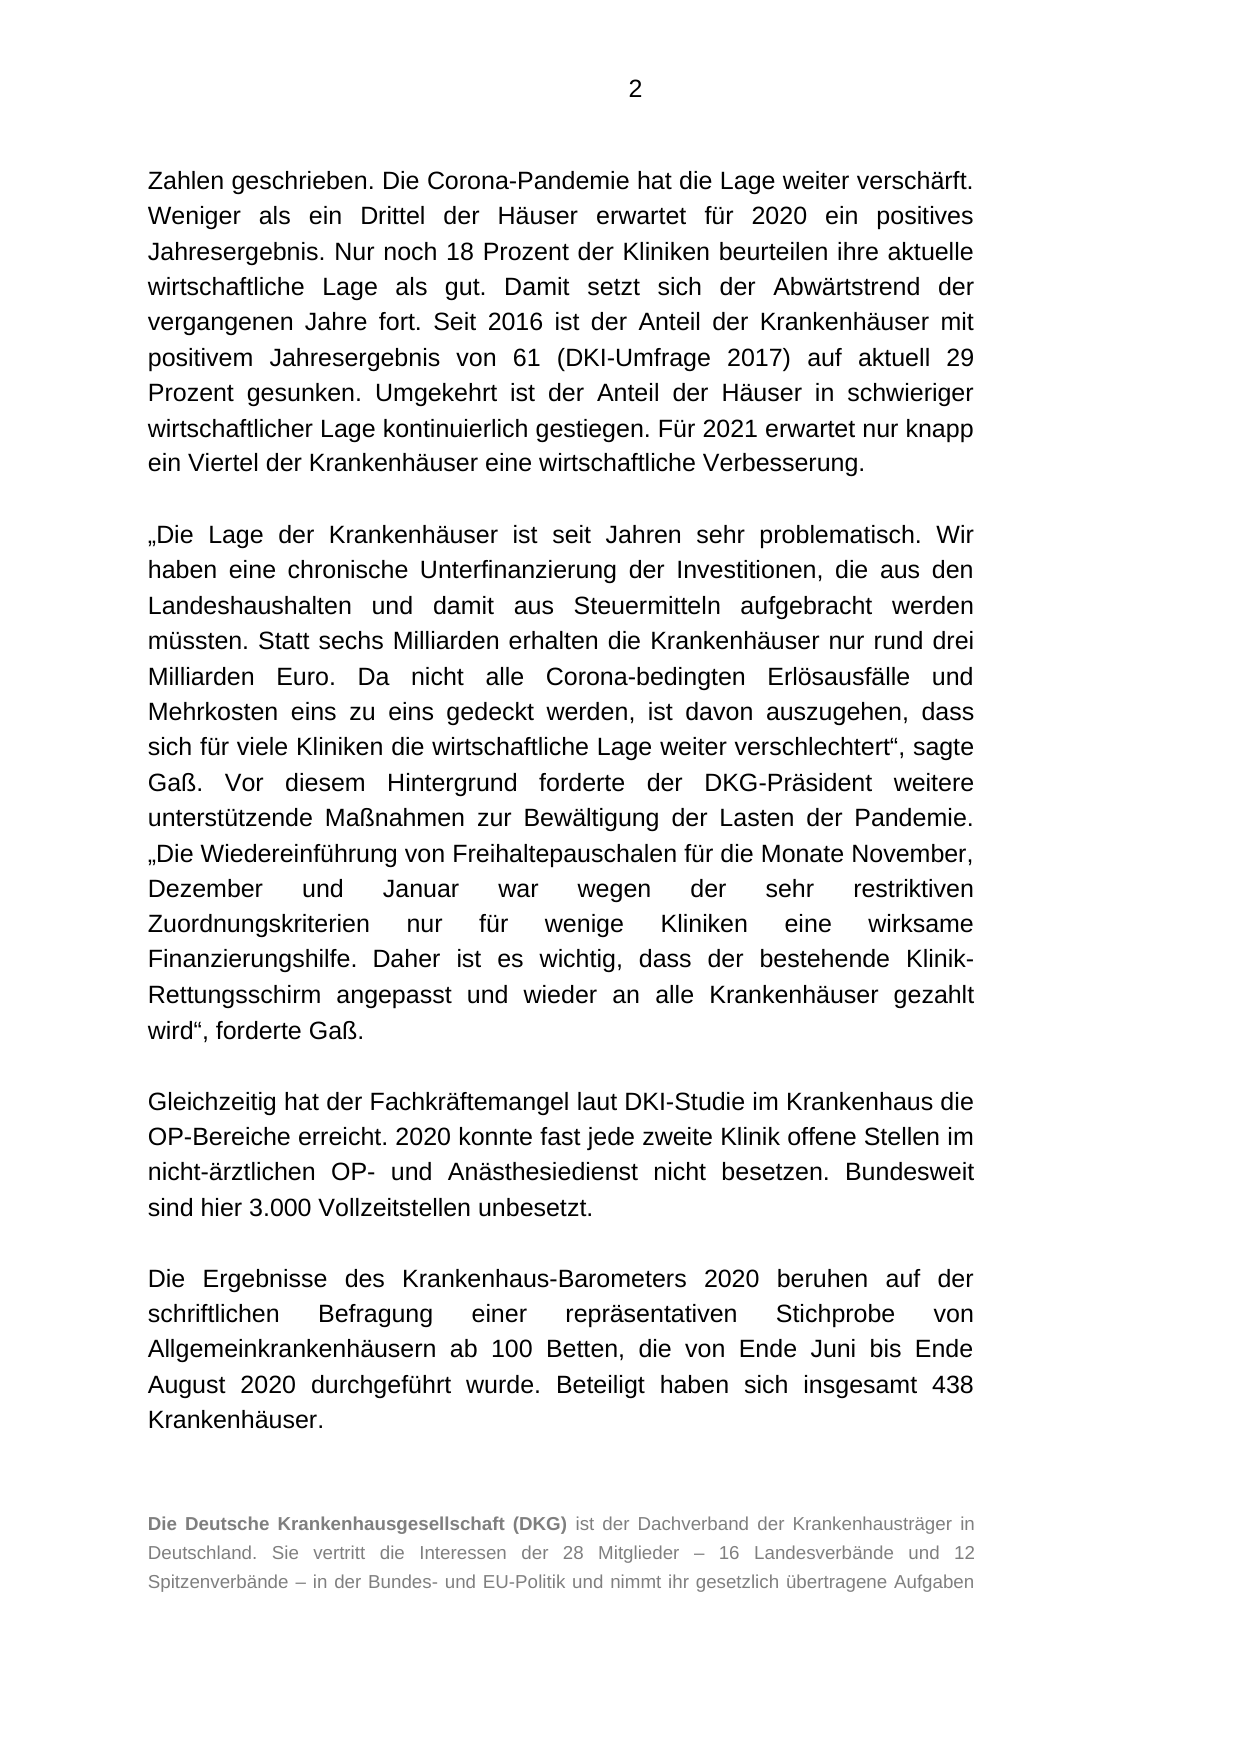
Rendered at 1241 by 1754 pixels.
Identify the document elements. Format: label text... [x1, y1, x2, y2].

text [148, 159, 975, 478]
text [148, 1505, 975, 1592]
text Die Ergebnisse des Krankenhaus-Barometers 2020 beruhen auf der schriftlichen Befragung einer repräsentativen Stichprobe von Allgemeinkrankenhäusern ab 100 Betten, die von Ende Juni bis Ende August 2020 durchgeführt wurde. Beteiligt haben sich insgesamt 438 Krankenhäuser. [148, 1257, 975, 1434]
text Gleichzeitig hat der Fachkräftemangel laut DKI-Studie im Krankenhaus die OP-Bereiche erreicht. 2020 konnte fast jede zweite Klinik offene Stellen im nicht-ärztlichen OP- und Anästhesiedienst nicht besetzen. Bundesweit sind hier 3.000 Vollzeitstellen unbesetzt. [148, 1080, 975, 1221]
text „Die Lage der Krankenhäuser ist seit Jahren sehr problematisch. Wir haben eine chronische Unterfinanzierung der Investitionen, die aus den Landeshaushalten und damit aus Steuermitteln aufgebracht werden müssten. Statt sechs Milliarden erhalten die Krankenhäuser nur rund drei Milliarden Euro. Da nicht alle Corona-bedingten Erlösausfälle und Mehrkosten eins zu eins gedeckt werden, ist davon auszugehen, dass sich für viele Kliniken die wirtschaftliche Lage weiter verschlechtert“, sagte Gaß. Vor diesem Hintergrund forderte der DKG-Präsident weitere unterstützende Maßnahmen zur Bewältigung der Lasten der Pandemie. „Die Wiedereinführung von Freihaltepauschalen für die Monate November, Dezember und Januar war wegen der sehr restriktiven Zuordnungskriterien nur für wenige Kliniken eine wirksame Finanzierungshilfe. Daher ist es wichtig, dass der bestehende Klinik-Rettungsschirm angepasst und wieder an alle Krankenhäuser gezahlt wird“, forderte Gaß. [148, 513, 975, 1044]
